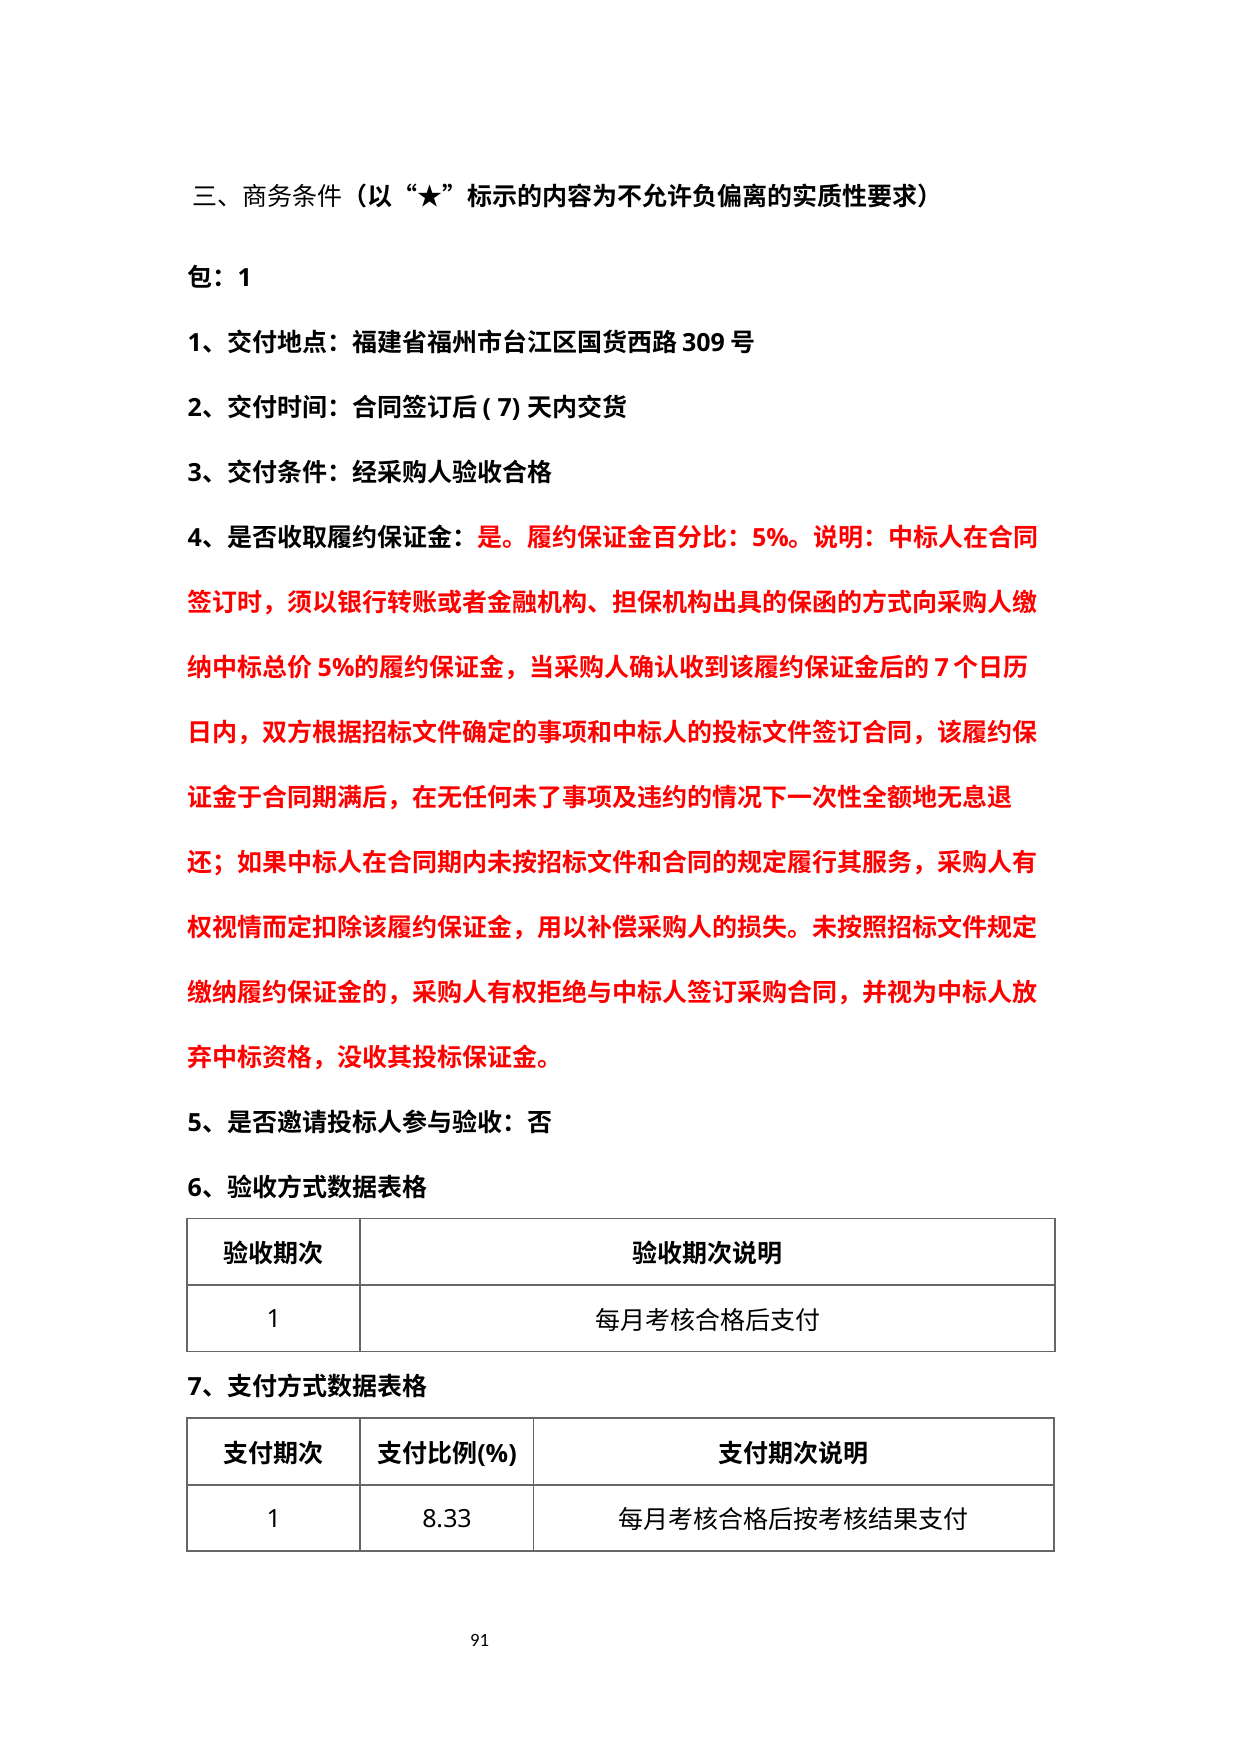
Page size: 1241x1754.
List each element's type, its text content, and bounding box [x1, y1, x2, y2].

text 包：1 1、交付地点：福建省福州市台江区国货西路309号 2、交付时间：合同签订后 ( 7) 天内交货 3、交付条件：经采购人验收合格 4、是否收取履约保证金：是。履约保证金百分比：5%。说明：中标人在合同签订时，须以银行转账或者金融机构、担保机构出具的保函的方式向采购人缴纳中标总价5%的履约保证金，当采购人确认收到该履约保证金后的7个日历日内，双方根据招标文件确定的事项和中标人的投标文件签订合同，该履约保证金于合同期满后，在无任何未了事项及违约的情况下一次性全额地无息退还；如果中标人在合同期内未按招标文件和合同的规定履行其服务，采购人有权视情而定扣除该履约保证金，用以补偿采购人的损失。未按照招标文件规定缴纳履约保证金的，采购人有权拒绝与中标人签订采购合同，并视为中标人放弃中标资格，没收其投标保证金。 5、是否邀请投标人参与验收：否 6、验收方式数据表格 [187, 243, 1053, 1218]
table_cell 1 [188, 1286, 359, 1351]
table_header 验收期次说明 [361, 1219, 1054, 1284]
text 7、支付方式数据表格 [187, 1352, 1053, 1417]
table_cell 8.33 [361, 1486, 533, 1550]
table_header 支付期次说明 [534, 1419, 1053, 1484]
table_header 支付比例(%) [361, 1419, 533, 1484]
table_cell 每月考核合格后按考核结果支付 [534, 1486, 1053, 1550]
table_header 验收期次 [188, 1219, 359, 1284]
table_cell 1 [188, 1486, 359, 1550]
table_cell 每月考核合格后支付 [361, 1286, 1054, 1351]
text 三、商务条件（以“★”标示的内容为不允许负偏离的实质性要求） [187, 162, 1053, 227]
table_header 支付期次 [188, 1419, 359, 1484]
